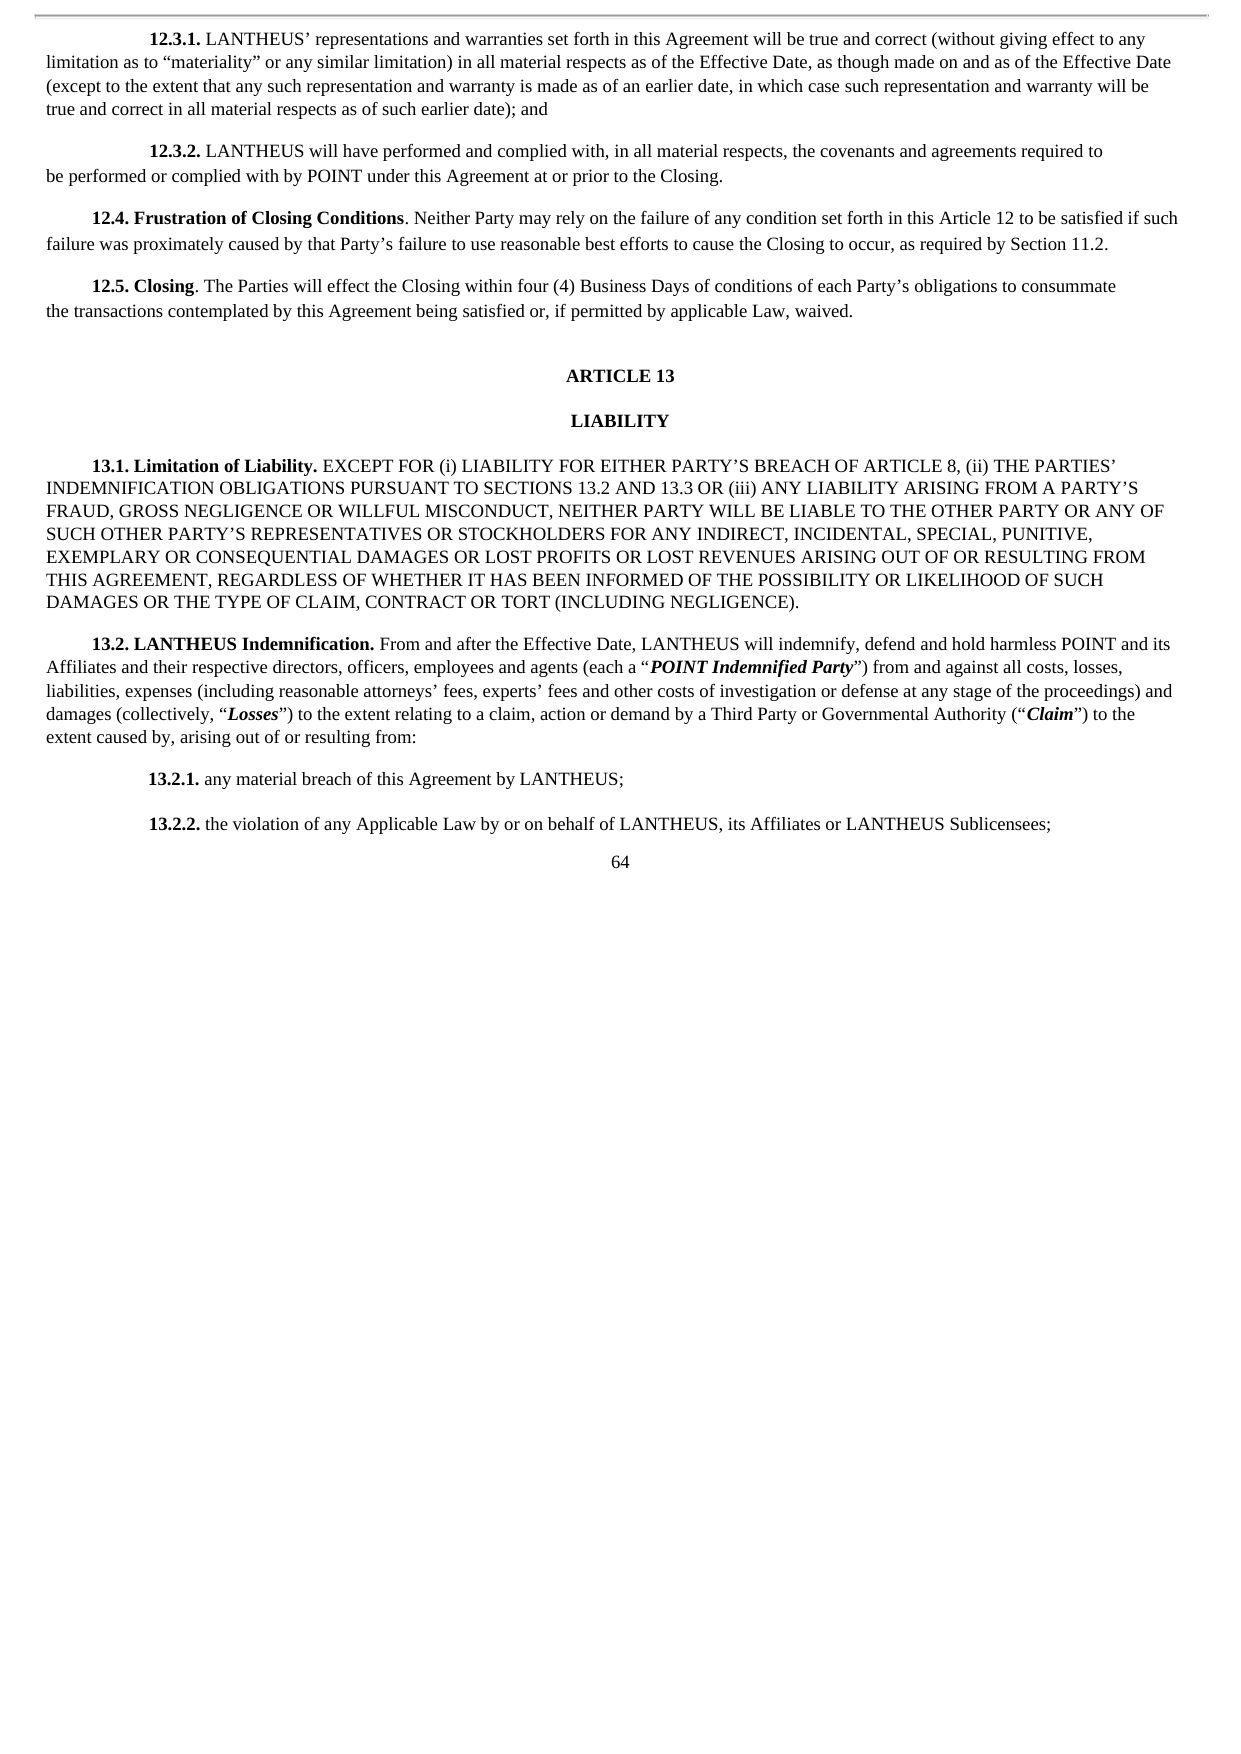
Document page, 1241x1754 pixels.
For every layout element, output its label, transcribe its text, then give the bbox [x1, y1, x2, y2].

text 12.5. Closing. The Parties will effect the Closing within four (4) Business Days of conditions of each Party’s obligations to consummate the transactions contemplated by this Agreement being satisfied or, if permitted by applicable Law, waived. [46, 274, 1142, 322]
text LIABILITY [46, 409, 1194, 431]
text 13.2.1. any material breach of this Agreement by LANTHEUS; [148, 768, 1190, 789]
text 13.2.2. the violation of any Applicable Law by or on behalf of LANTHEUS, its Affiliates or LANTHEUS Sublicensees; [46, 813, 1155, 834]
text 64 [46, 851, 1194, 873]
picture [32, 14, 1209, 21]
text 13.1. Limitation of Liability. EXCEPT FOR (i) LIABILITY FOR EITHER PARTY’S BREACH OF ARTICLE 8, (ii) THE PARTIES’ INDEMNIFICATION OBLIGATIONS PURSUANT TO SECTIONS 13.2 AND 13.3 OR (iii) ANY LIABILITY ARISING FROM A PARTY’S FRAUD, GROSS NEGLIGENCE OR WILLFUL MISCONDUCT, NEITHER PARTY WILL BE LIABLE TO THE OTHER PARTY OR ANY OF SUCH OTHER PARTY’S REPRESENTATIVES OR STOCKHOLDERS FOR ANY INDIRECT, INCIDENTAL, SPECIAL, PUNITIVE, EXEMPLARY OR CONSEQUENTIAL DAMAGES OR LOST PROFITS OR LOST REVENUES ARISING OUT OF OR RESULTING FROM THIS AGREEMENT, REGARDLESS OF WHETHER IT HAS BEEN INFORMED OF THE POSSIBILITY OR LIKELIHOOD OF SUCH DAMAGES OR THE TYPE OF CLAIM, CONTRACT OR TORT (INCLUDING NEGLIGENCE). [46, 454, 1190, 613]
text 12.3.1. LANTHEUS’ representations and warranties set forth in this Agreement will be true and correct (without giving effect to any limitation as to “materiality” or any similar limitation) in all material respects as of the Effective Date, as though made on and as of the Effective Date (except to the extent that any such representation and warranty is made as of an earlier date, in which case such representation and warranty will be true and correct in all material respects as of such earlier date); and [46, 28, 1184, 119]
text ARTICLE 13 [46, 364, 1194, 386]
text 12.3.2. LANTHEUS will have performed and complied with, in all material respects, the covenants and agreements required to be performed or complied with by POINT under this Agreement at or prior to the Closing. [46, 140, 1126, 187]
text 13.2. LANTHEUS Indemnification. From and after the Effective Date, LANTHEUS will indemnify, defend and hold harmless POINT and its Affiliates and their respective directors, officers, employees and agents (each a “POINT Indemnified Party”) from and against all costs, losses, liabilities, expenses (including reasonable attorneys’ fees, experts’ fees and other costs of investigation or defense at any stage of the proceedings) and damages (collectively, “Losses”) to the extent relating to a claim, action or demand by a Third Party or Governmental Authority (“Claim”) to the extent caused by, arising out of or resulting from: [46, 633, 1184, 748]
text 12.4. Frustration of Closing Conditions. Neither Party may rely on the failure of any condition set forth in this Article 12 to be satisfied if such failure was proximately caused by that Party’s failure to use reasonable best efforts to cause the Closing to occur, as required by Section 11.2. [46, 207, 1180, 254]
